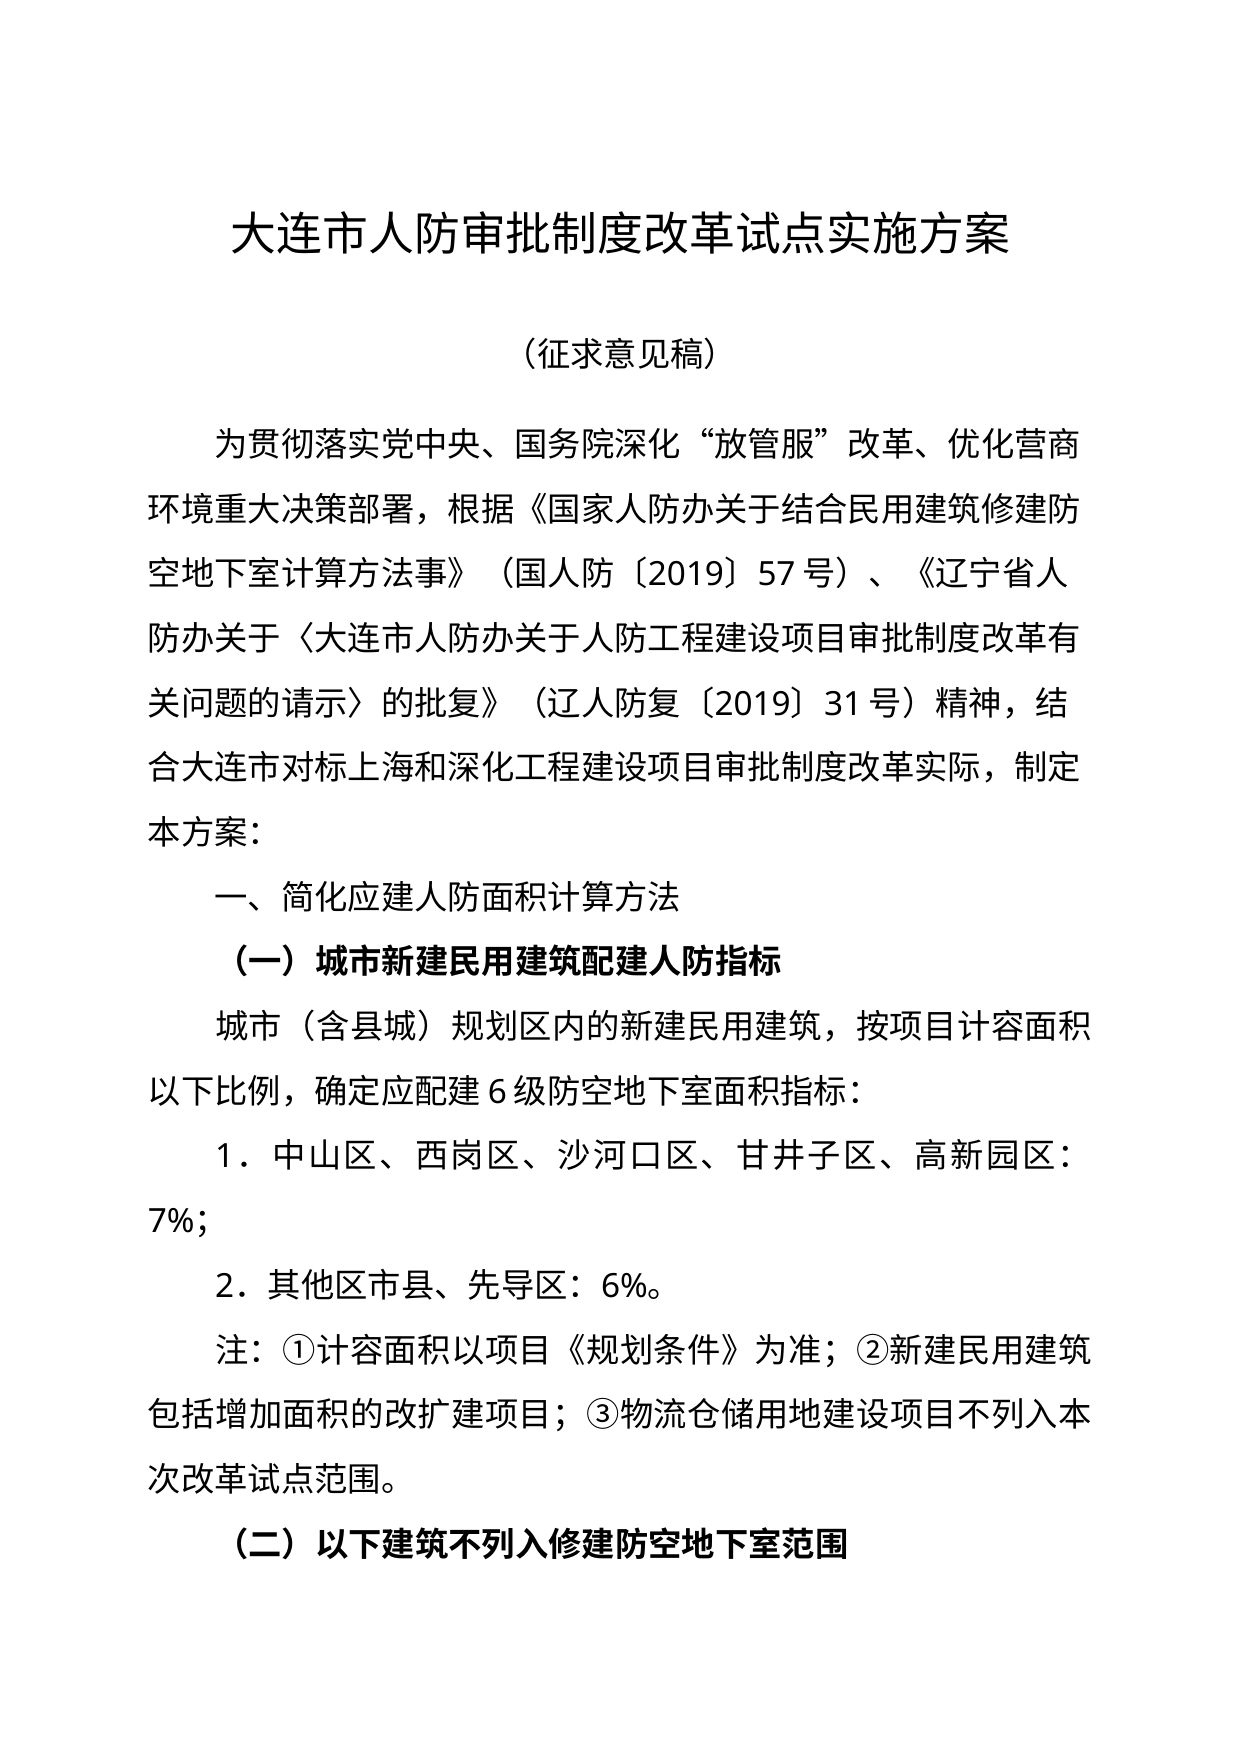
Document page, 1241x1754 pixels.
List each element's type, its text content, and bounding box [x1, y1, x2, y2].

text （二）以下建筑不列入修建防空地下室范围 [148, 1509, 1092, 1574]
text 大连市人防审批制度改革试点实施方案 [148, 165, 1092, 295]
text 城市（含县城）规划区内的新建民用建筑，按项目计容面积以下比例，确定应配建6级防空地下室面积指标： [148, 992, 1092, 1121]
text 1．中山区、西岗区、沙河口区、甘井子区、高新园区：7%； [148, 1121, 1092, 1250]
text （一）城市新建民用建筑配建人防指标 [148, 927, 1092, 992]
text 2．其他区市县、先导区：6%。 [148, 1250, 1092, 1315]
text 为贯彻落实党中央、国务院深化“放管服”改革、优化营商环境重大决策部署，根据《国家人防办关于结合民用建筑修建防空地下室计算方法事》（国人防〔2019〕57号）、《辽宁省人防办关于〈大连市人防办关于人防工程建设项目审批制度改革有关问题的请示〉的批复》（辽人防复〔2019〕31号）精神，结合大连市对标上海和深化工程建设项目审批制度改革实际，制定本方案： [148, 409, 1092, 862]
text 一、简化应建人防面积计算方法 [148, 862, 1092, 927]
text （征求意见稿） [148, 320, 1092, 384]
text 注：①计容面积以项目《规划条件》为准；②新建民用建筑包括增加面积的改扩建项目；③物流仓储用地建设项目不列入本次改革试点范围。 [148, 1315, 1092, 1509]
